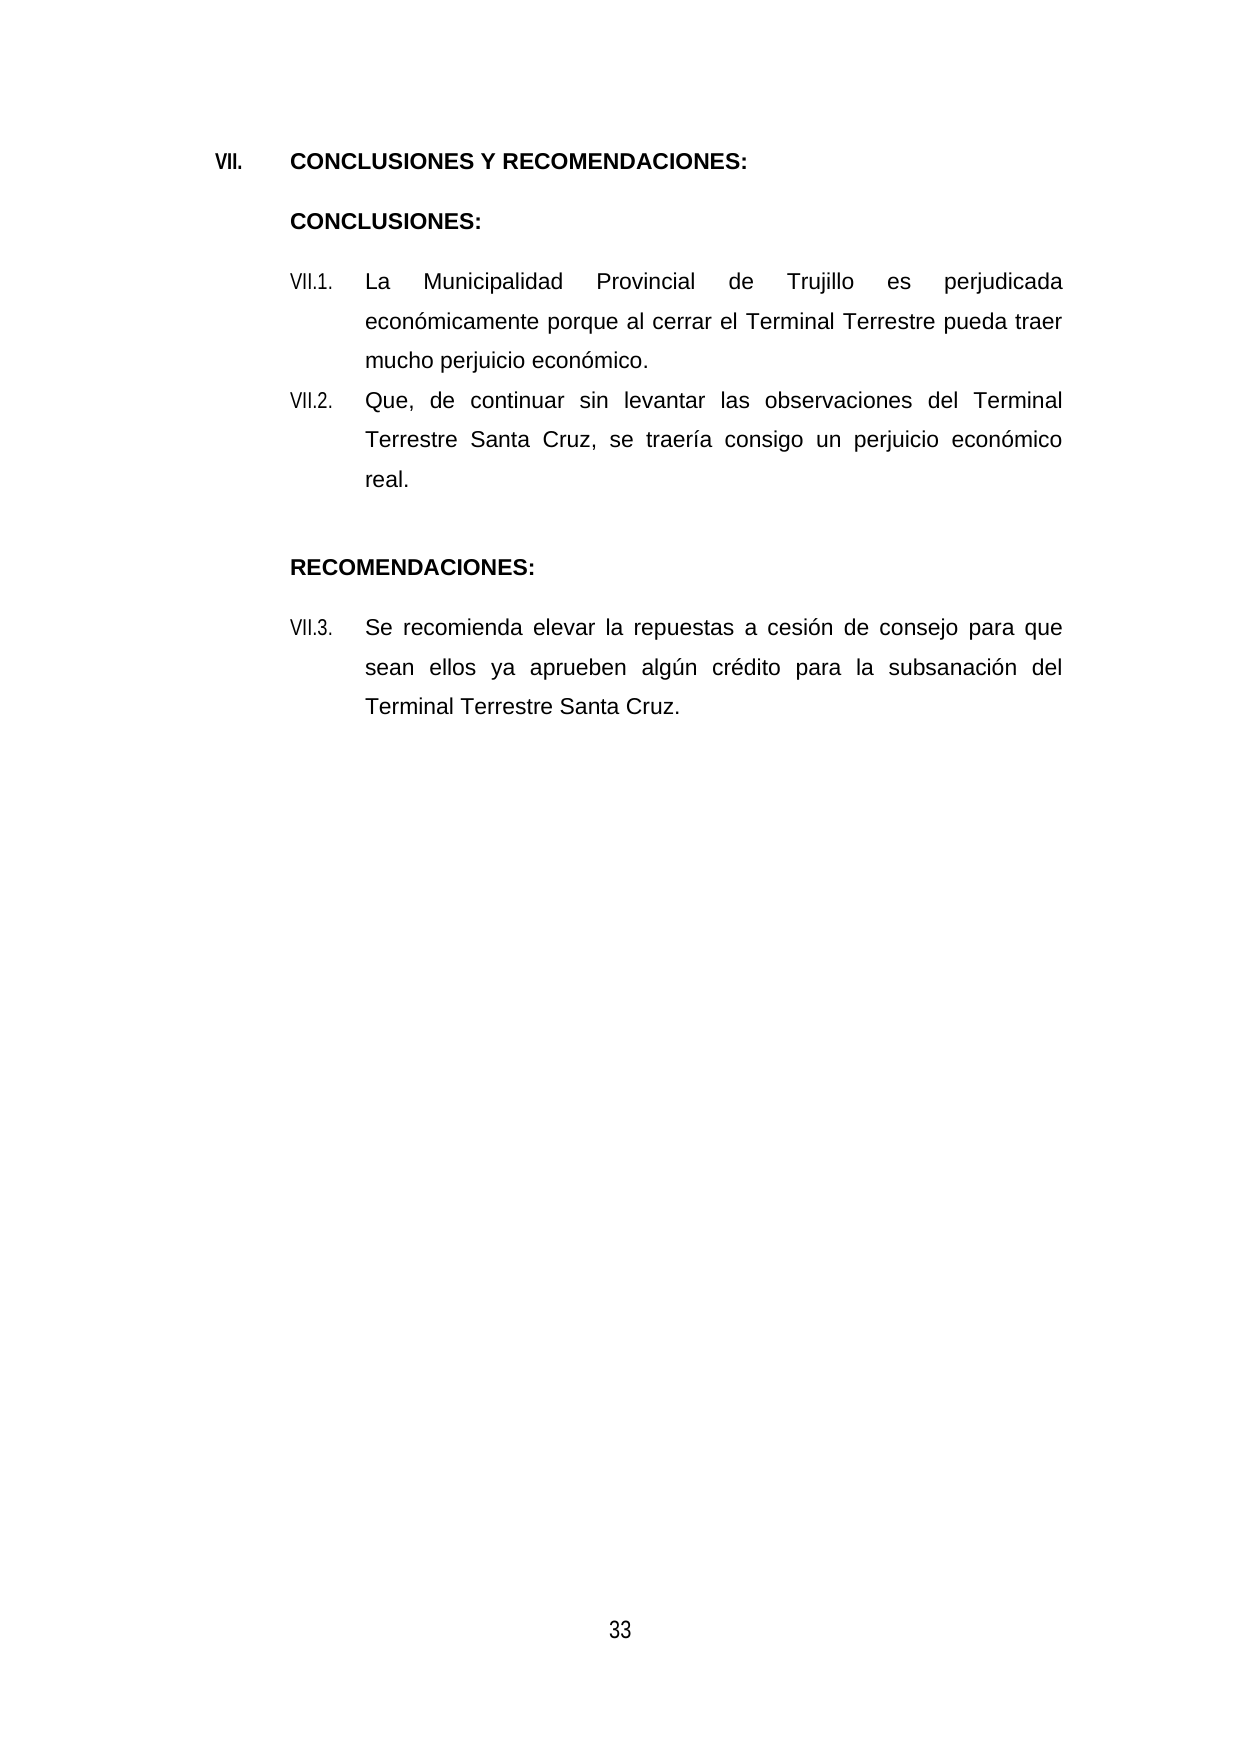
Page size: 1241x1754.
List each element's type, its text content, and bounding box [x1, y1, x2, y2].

text RECOMENDACIONES: [290, 554, 1063, 580]
list CONCLUSIONES Y RECOMENDACIONES: [215, 148, 1063, 174]
list Que, de continuar sin levantar las observaciones del Terminal Terrestre Santa Cruz, se traería consigo un perjuicio económico real. [290, 387, 1063, 492]
list La Municipalidad Provincial de Trujillo es perjudicada económicamente porque al cerrar el Terminal Terrestre pueda traer mucho perjuicio económico. [290, 268, 1063, 374]
list Se recomienda elevar la repuestas a cesión de consejo para que sean ellos ya aprueben algún crédito para la subsanación del Terminal Terrestre Santa Cruz. [290, 614, 1063, 720]
text CONCLUSIONES: [290, 208, 1063, 234]
